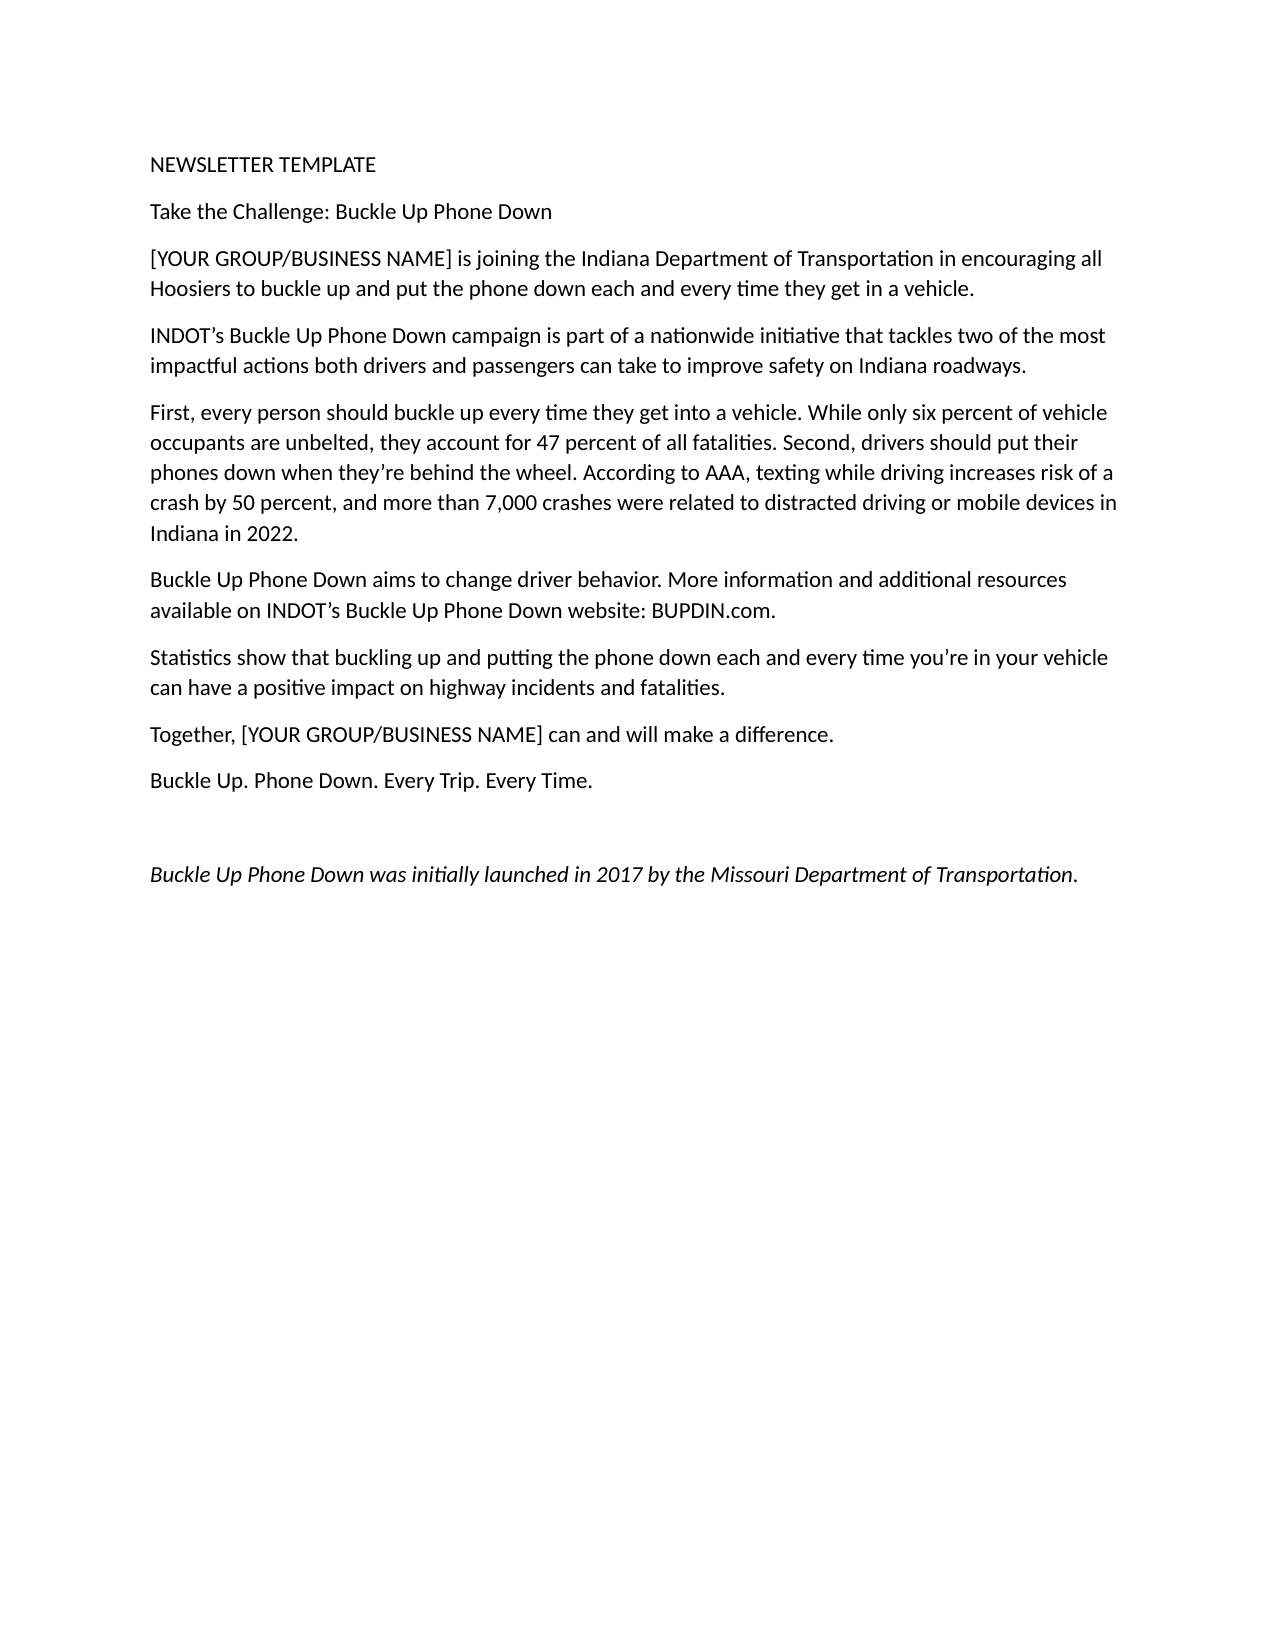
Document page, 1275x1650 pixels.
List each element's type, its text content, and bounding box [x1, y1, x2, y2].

text [YOUR GROUP/BUSINESS NAME] is joining the Indiana Department of Transportation in encouraging all Hoosiers to buckle up and put the phone down each and every time they get in a vehicle. [150, 244, 1125, 302]
text INDOT’s Buckle Up Phone Down campaign is part of a nationwide initiative that tackles two of the most impactful actions both drivers and passengers can take to improve safety on Indiana roadways. [150, 321, 1125, 379]
text Buckle Up Phone Down aims to change driver behavior. More information and additional resources available on INDOT’s Buckle Up Phone Down website: BUPDIN.com. [150, 566, 1125, 624]
text Take the Challenge: Buckle Up Phone Down [150, 197, 1125, 225]
text Together, [YOUR GROUP/BUSINESS NAME] can and will make a difference. [150, 720, 1125, 748]
text Buckle Up. Phone Down. Every Trip. Every Time. [150, 767, 1125, 795]
text First, every person should buckle up every time they get into a vehicle. While only six percent of vehicle occupants are unbelted, they account for 47 percent of all fatalities. Second, drivers should put their phones down when they’re behind the wheel. According to AAA, texting while driving increases risk of a crash by 50 percent, and more than 7,000 crashes were related to distracted driving or mobile devices in Indiana in 2022. [150, 398, 1125, 547]
text Statistics show that buckling up and putting the phone down each and every time you’re in your vehicle can have a positive impact on highway incidents and fatalities. [150, 643, 1125, 701]
text Buckle Up Phone Down was initially launched in 2017 by the Missouri Department of Transportation. [150, 860, 1125, 888]
text NEWSLETTER TEMPLATE [150, 150, 1125, 178]
